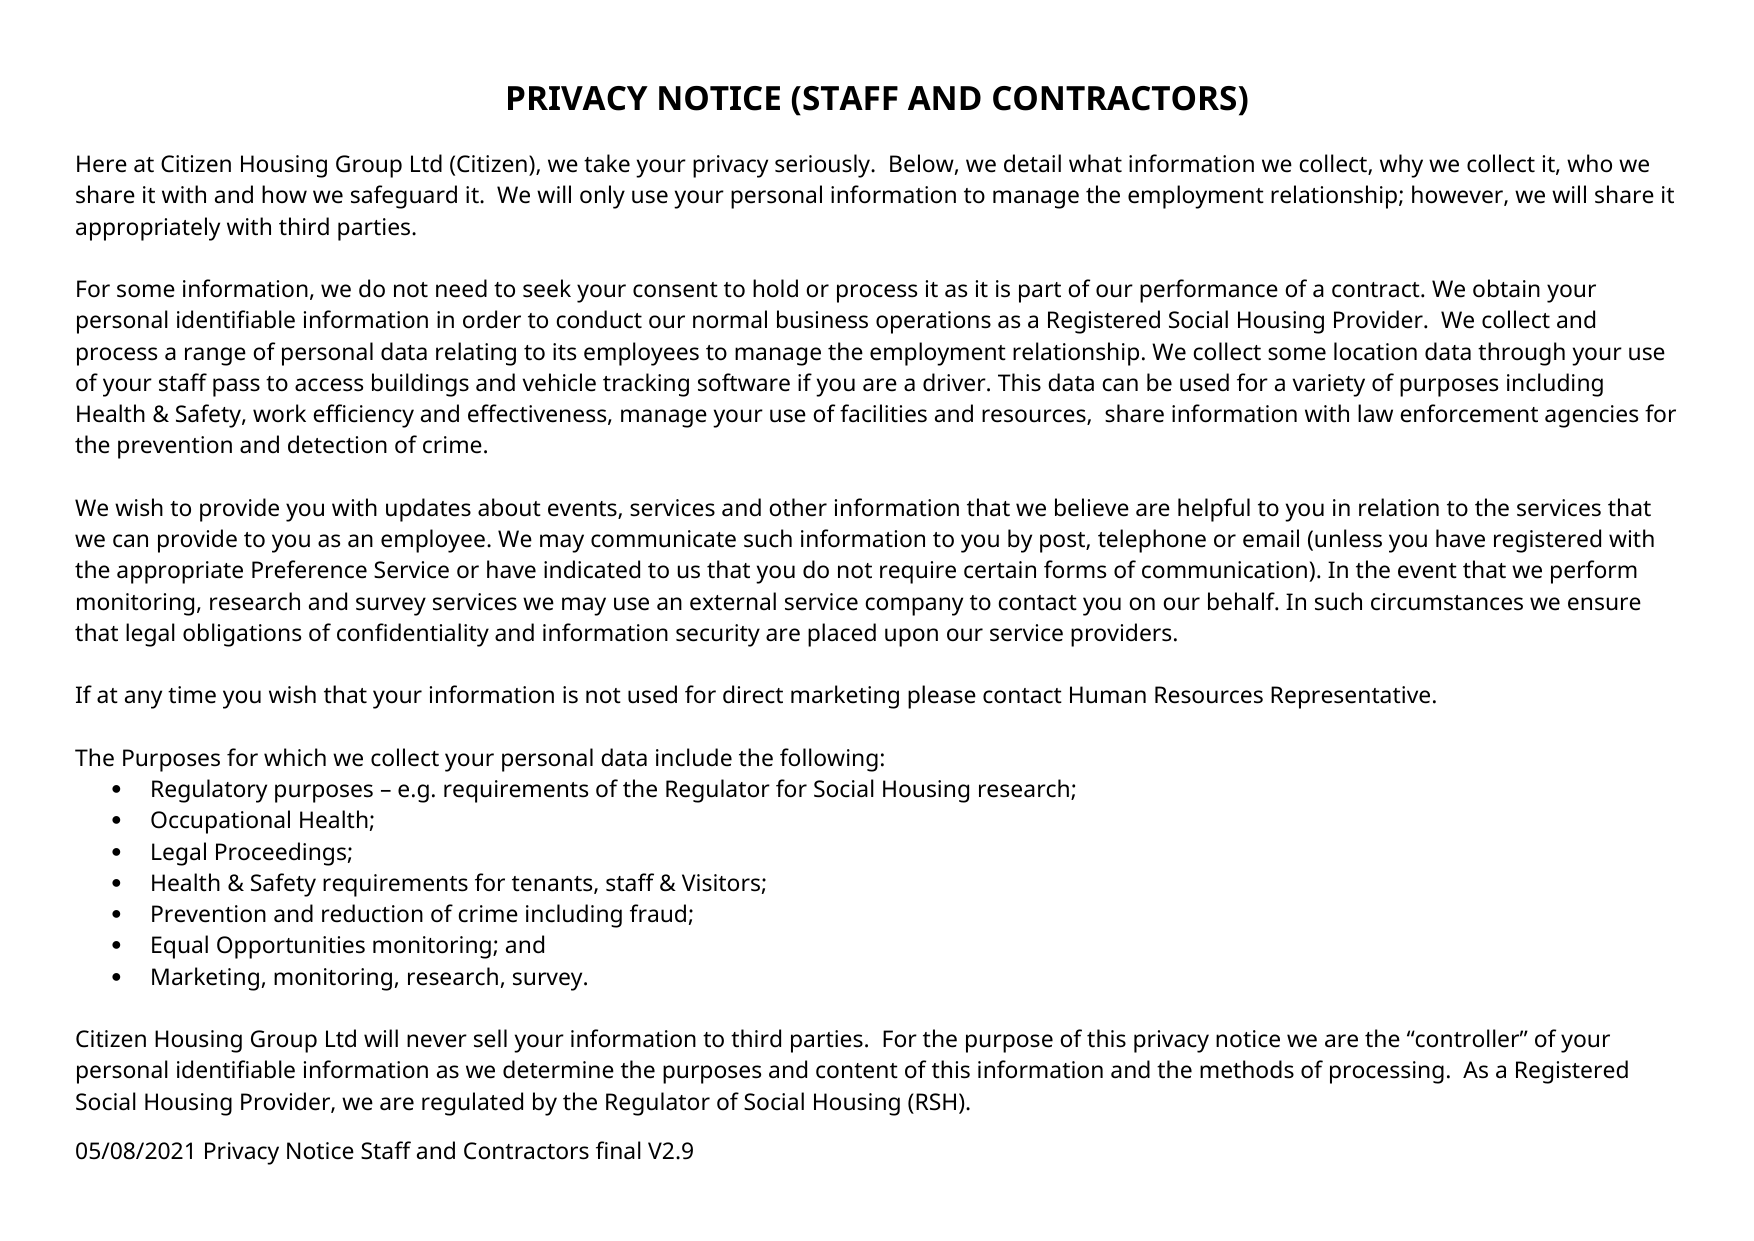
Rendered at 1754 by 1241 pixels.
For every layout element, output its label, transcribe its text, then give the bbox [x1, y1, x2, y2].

list Prevention and reduction of crime including fraud; [112, 898, 1679, 929]
list Regulatory purposes – e.g. requirements of the Regulator for Social Housing research; [112, 773, 1679, 804]
text Citizen Housing Group Ltd will never sell your information to third parties. For the purpose of this privacy notice we are the “controller” of your personal identifiable information as we determine the purposes and content of this information and the methods of processing. As a Registered Social Housing Provider, we are regulated by the Regulator of Social Housing (RSH). [75, 1023, 1679, 1117]
text Here at Citizen Housing Group Ltd (Citizen), we take your privacy seriously. Below, we detail what information we collect, why we collect it, who we share it with and how we safeguard it. We will only use your personal information to manage the employment relationship; however, we will share it appropriately with third parties. [75, 148, 1679, 242]
list Equal Opportunities monitoring; and [112, 929, 1679, 961]
text For some information, we do not need to seek your consent to hold or process it as it is part of our performance of a contract. We obtain your personal identifiable information in order to conduct our normal business operations as a Registered Social Housing Provider. We collect and process a range of personal data relating to its employees to manage the employment relationship. We collect some location data through your use of your staff pass to access buildings and vehicle tracking software if you are a driver. This data can be used for a variety of purposes including Health & Safety, work efficiency and effectiveness, manage your use of facilities and resources, share information with law enforcement agencies for the prevention and detection of crime. [75, 273, 1679, 461]
list Occupational Health; [112, 804, 1679, 836]
text The Purposes for which we collect your personal data include the following: [75, 742, 1679, 773]
list Legal Proceedings; [112, 836, 1679, 867]
text If at any time you wish that your information is not used for direct marketing please contact Human Resources Representative. [75, 679, 1679, 711]
text PRIVACY NOTICE (STAFF AND CONTRACTORS) [75, 75, 1679, 120]
text We wish to provide you with updates about events, services and other information that we believe are helpful to you in relation to the services that we can provide to you as an employee. We may communicate such information to you by post, telephone or email (unless you have registered with the appropriate Preference Service or have indicated to us that you do not require certain forms of communication). In the event that we perform monitoring, research and survey services we may use an external service company to contact you on our behalf. In such circumstances we ensure that legal obligations of confidentiality and information security are placed upon our service providers. [75, 492, 1679, 648]
list Health & Safety requirements for tenants, staff & Visitors; [112, 867, 1679, 898]
list Marketing, monitoring, research, survey. [112, 961, 1679, 992]
